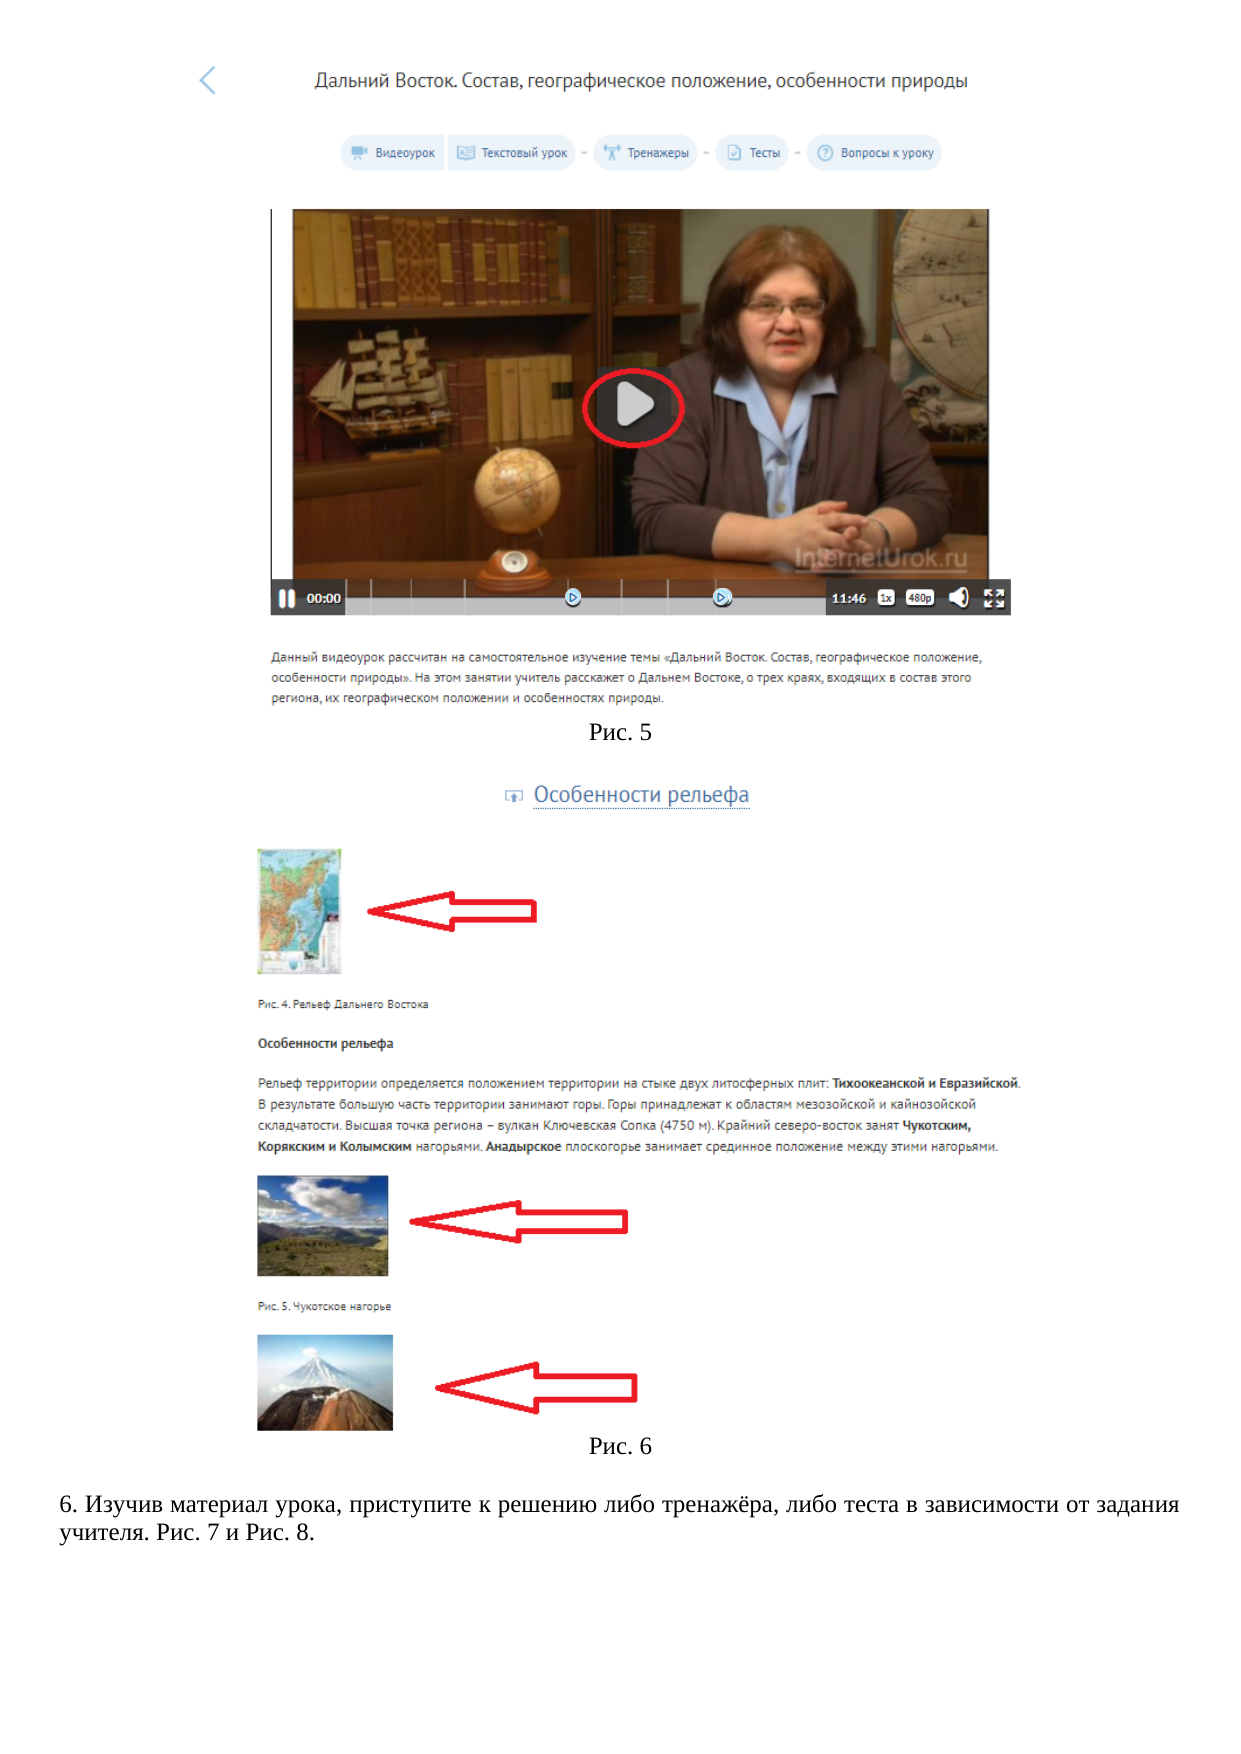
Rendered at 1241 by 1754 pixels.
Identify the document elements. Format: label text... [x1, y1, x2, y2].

picture [185, 59, 1055, 718]
text Рис. 5 [59, 717, 1181, 746]
text 6. Изучив материал урока, приступите к решению либо тренажёра, либо теста в зависимости от задания учителя. Рис. 7 и Рис. 8. [59, 1489, 1181, 1546]
text Рис. 6 [59, 1431, 1181, 1460]
picture [206, 775, 1035, 1432]
